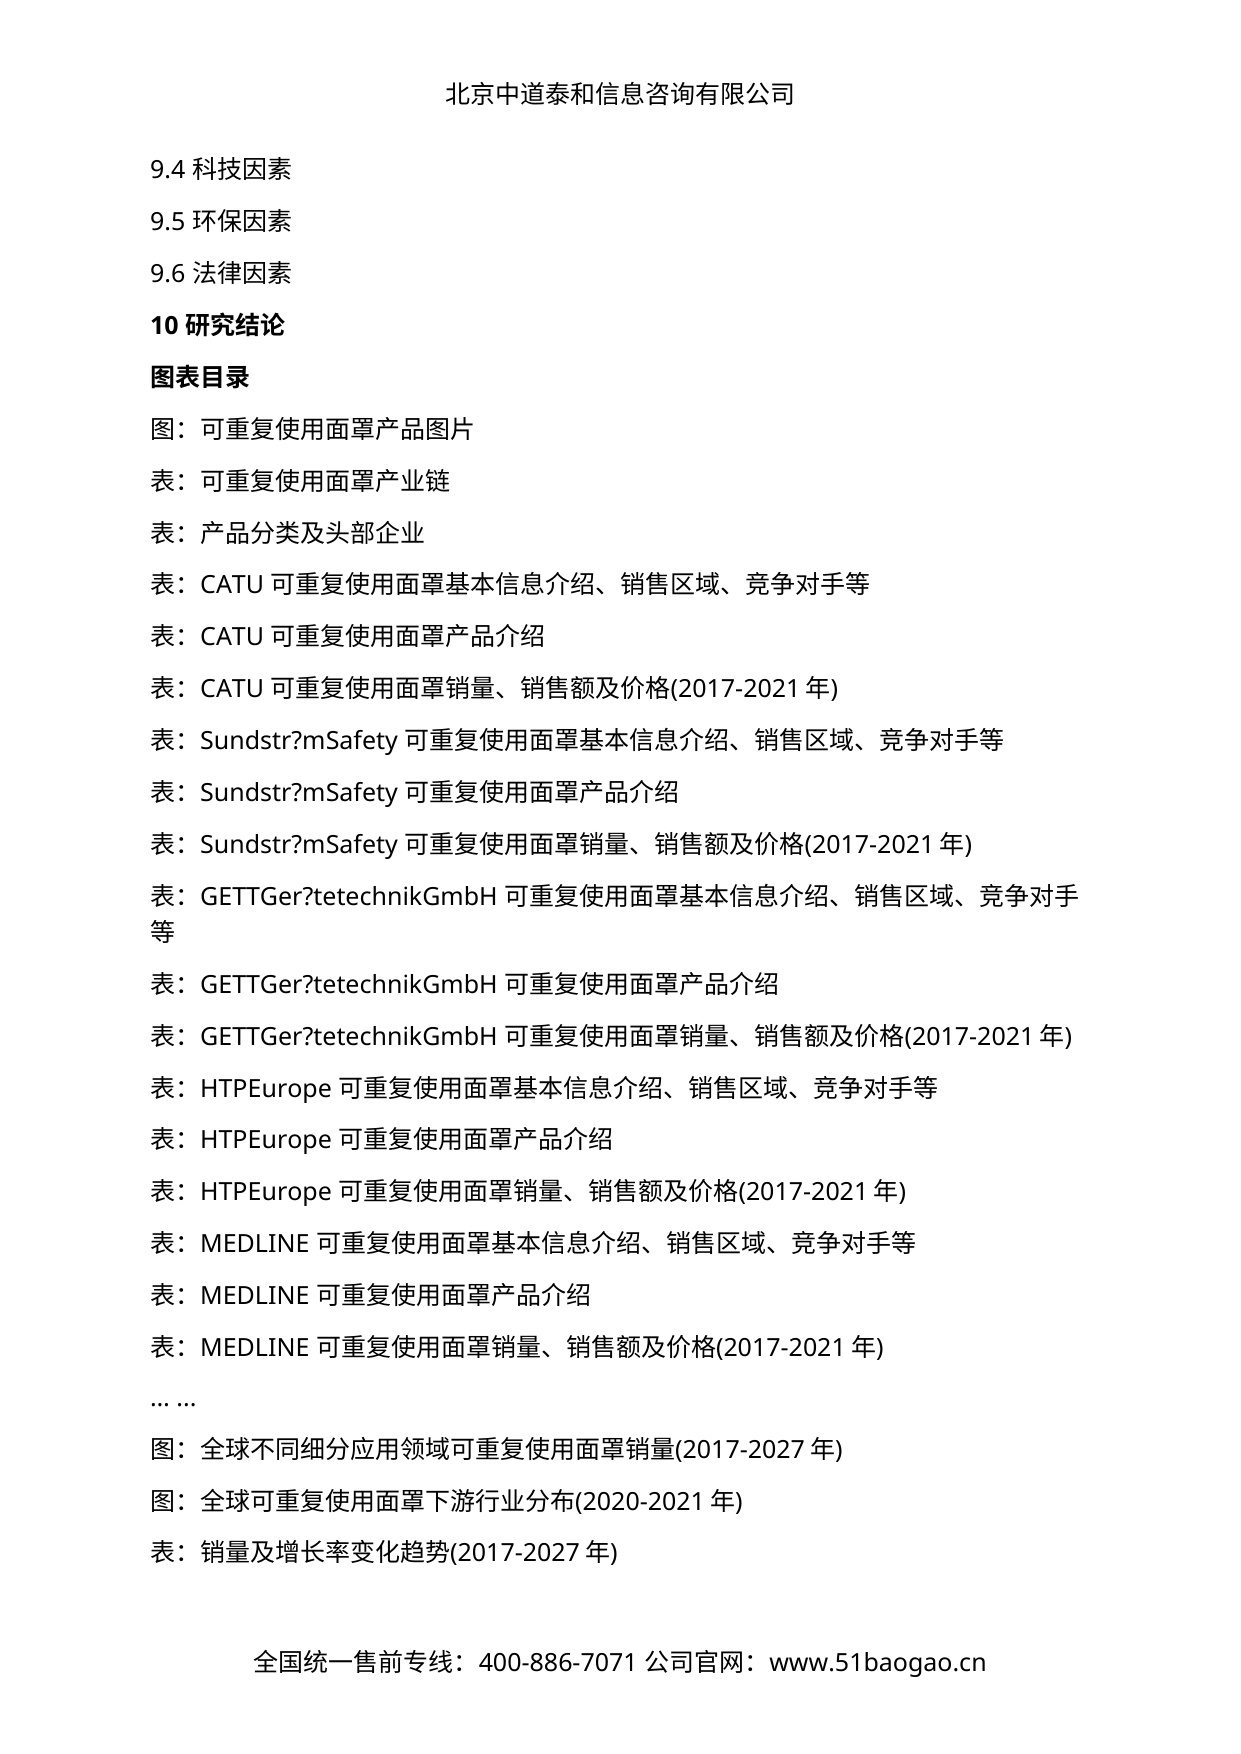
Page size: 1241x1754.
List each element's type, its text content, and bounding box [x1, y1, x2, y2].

text 表：可重复使用面罩产业链 [150, 461, 1090, 497]
text 表：Sundstr?mSafety 可重复使用面罩基本信息介绍、销售区域、竞争对手等 [150, 721, 1090, 757]
text 图表目录 [150, 357, 1090, 394]
text 9.6 法律因素 [150, 254, 1090, 290]
text 10 研究结论 [150, 306, 1090, 342]
text 表：HTPEurope 可重复使用面罩产品介绍 [150, 1120, 1090, 1156]
text 表：CATU 可重复使用面罩基本信息介绍、销售区域、竞争对手等 [150, 565, 1090, 601]
text 表：Sundstr?mSafety 可重复使用面罩产品介绍 [150, 772, 1090, 809]
text 图：可重复使用面罩产品图片 [150, 409, 1090, 446]
text 表：HTPEurope 可重复使用面罩基本信息介绍、销售区域、竞争对手等 [150, 1068, 1090, 1104]
text 表：销量及增长率变化趋势(2017-2027年) [150, 1533, 1090, 1569]
text 表：GETTGer?tetechnikGmbH 可重复使用面罩基本信息介绍、销售区域、竞争对手等 [150, 876, 1090, 949]
text 9.4 科技因素 [150, 150, 1090, 186]
text 表：MEDLINE 可重复使用面罩产品介绍 [150, 1276, 1090, 1312]
text 表：HTPEurope 可重复使用面罩销量、销售额及价格(2017-2021年) [150, 1172, 1090, 1208]
text 9.5 环保因素 [150, 202, 1090, 238]
text 表：产品分类及头部企业 [150, 513, 1090, 549]
text 表：GETTGer?tetechnikGmbH 可重复使用面罩销量、销售额及价格(2017-2021年) [150, 1016, 1090, 1052]
text 表：CATU 可重复使用面罩产品介绍 [150, 617, 1090, 653]
text 表：MEDLINE 可重复使用面罩基本信息介绍、销售区域、竞争对手等 [150, 1224, 1090, 1260]
text 表：CATU 可重复使用面罩销量、销售额及价格(2017-2021年) [150, 669, 1090, 705]
text 表：Sundstr?mSafety 可重复使用面罩销量、销售额及价格(2017-2021年) [150, 824, 1090, 861]
text 图：全球可重复使用面罩下游行业分布(2020-2021年) [150, 1481, 1090, 1517]
text 表：MEDLINE 可重复使用面罩销量、销售额及价格(2017-2021年) [150, 1327, 1090, 1364]
text 表：GETTGer?tetechnikGmbH 可重复使用面罩产品介绍 [150, 964, 1090, 1001]
text 图：全球不同细分应用领域可重复使用面罩销量(2017-2027年) [150, 1429, 1090, 1465]
text … ... [150, 1379, 1090, 1413]
